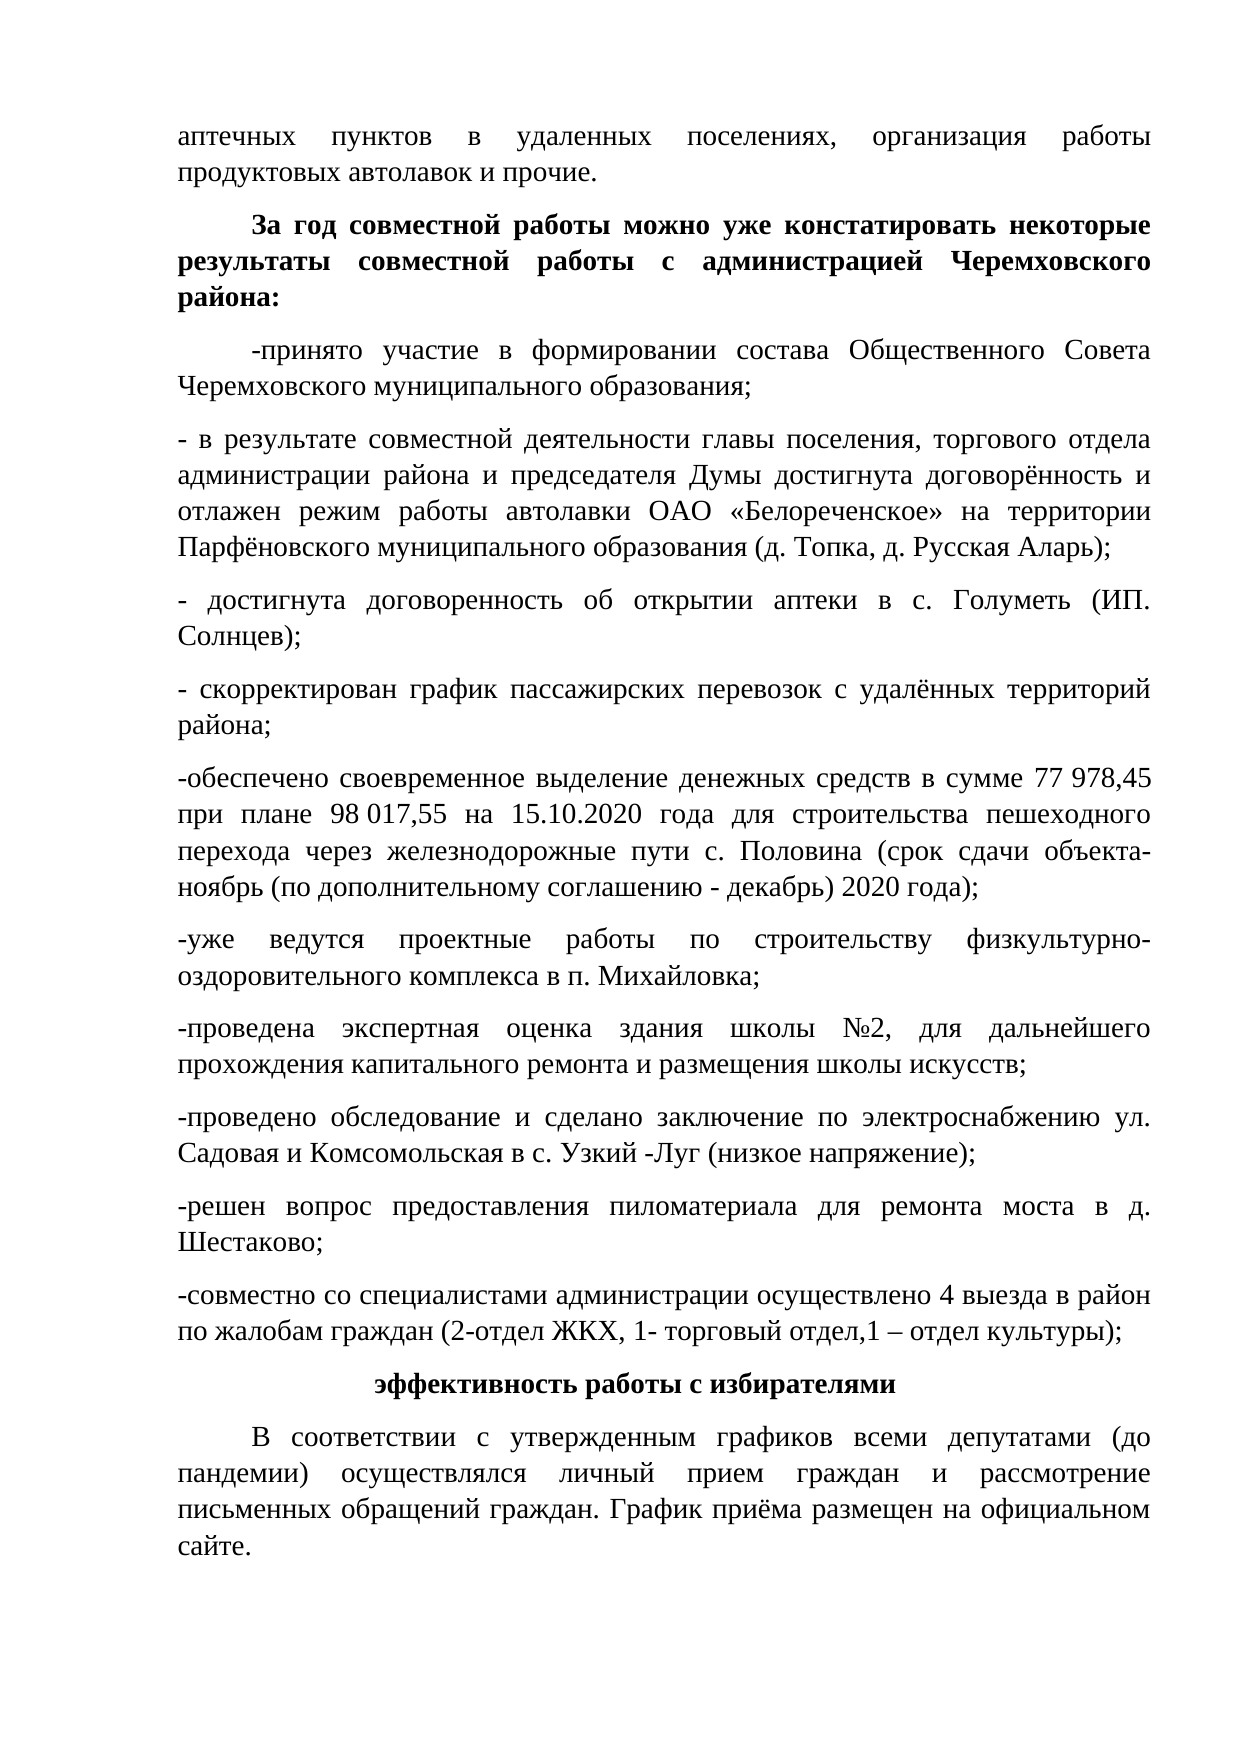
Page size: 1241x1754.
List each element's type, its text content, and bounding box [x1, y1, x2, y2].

text - скорректирован график пассажирских перевозок с удалённых территорий района; [177, 671, 1152, 741]
text - в результате совместной деятельности главы поселения, торгового отдела администрации района и председателя Думы достигнута договорённость и отлажен режим работы автолавки ОАО «Белореченское» на территории Парфёновского муниципального образования (д. Топка, д. Русская Аларь); [177, 421, 1152, 563]
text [177, 118, 1152, 188]
text -обеспечено своевременное выделение денежных средств в сумме 77 978,45 при плане 98 017,55 на 15.10.2020 года для строительства пешеходного перехода через железнодорожные пути с. Половина (срок сдачи объекта- ноябрь (по дополнительному соглашению - декабрь) 2020 года); [177, 760, 1152, 902]
text эффективность работы с избирателями [177, 1366, 1152, 1400]
text -уже ведутся проектные работы по строительству физкультурно-оздоровительного комплекса в п. Михайловка; [177, 922, 1152, 991]
text -совместно со специалистами администрации осуществлено 4 выезда в район по жалобам граждан (2-отдел ЖКХ, 1- торговый отдел,1 – отдел культуры); [177, 1277, 1152, 1347]
text -проведено обследование и сделано заключение по электроснабжению ул. Садовая и Комсомольская в с. Узкий -Луг (низкое напряжение); [177, 1099, 1152, 1169]
text За год совместной работы можно уже констатировать некоторые результаты совместной работы с администрацией Черемховского района: [177, 207, 1152, 313]
text -решен вопрос предоставления пиломатериала для ремонта моста в д. Шестаково; [177, 1188, 1152, 1258]
text - достигнута договоренность об открытии аптеки в с. Голуметь (ИП. Солнцев); [177, 582, 1152, 652]
text -принято участие в формировании состава Общественного Совета Черемховского муниципального образования; [177, 332, 1152, 402]
text В соответствии с утвержденным графиков всеми депутатами (до пандемии) осуществлялся личный прием граждан и рассмотрение письменных обращений граждан. График приёма размещен на официальном сайте. [177, 1419, 1152, 1561]
text -проведена экспертная оценка здания школы №2, для дальнейшего прохождения капитального ремонта и размещения школы искусств; [177, 1011, 1152, 1080]
